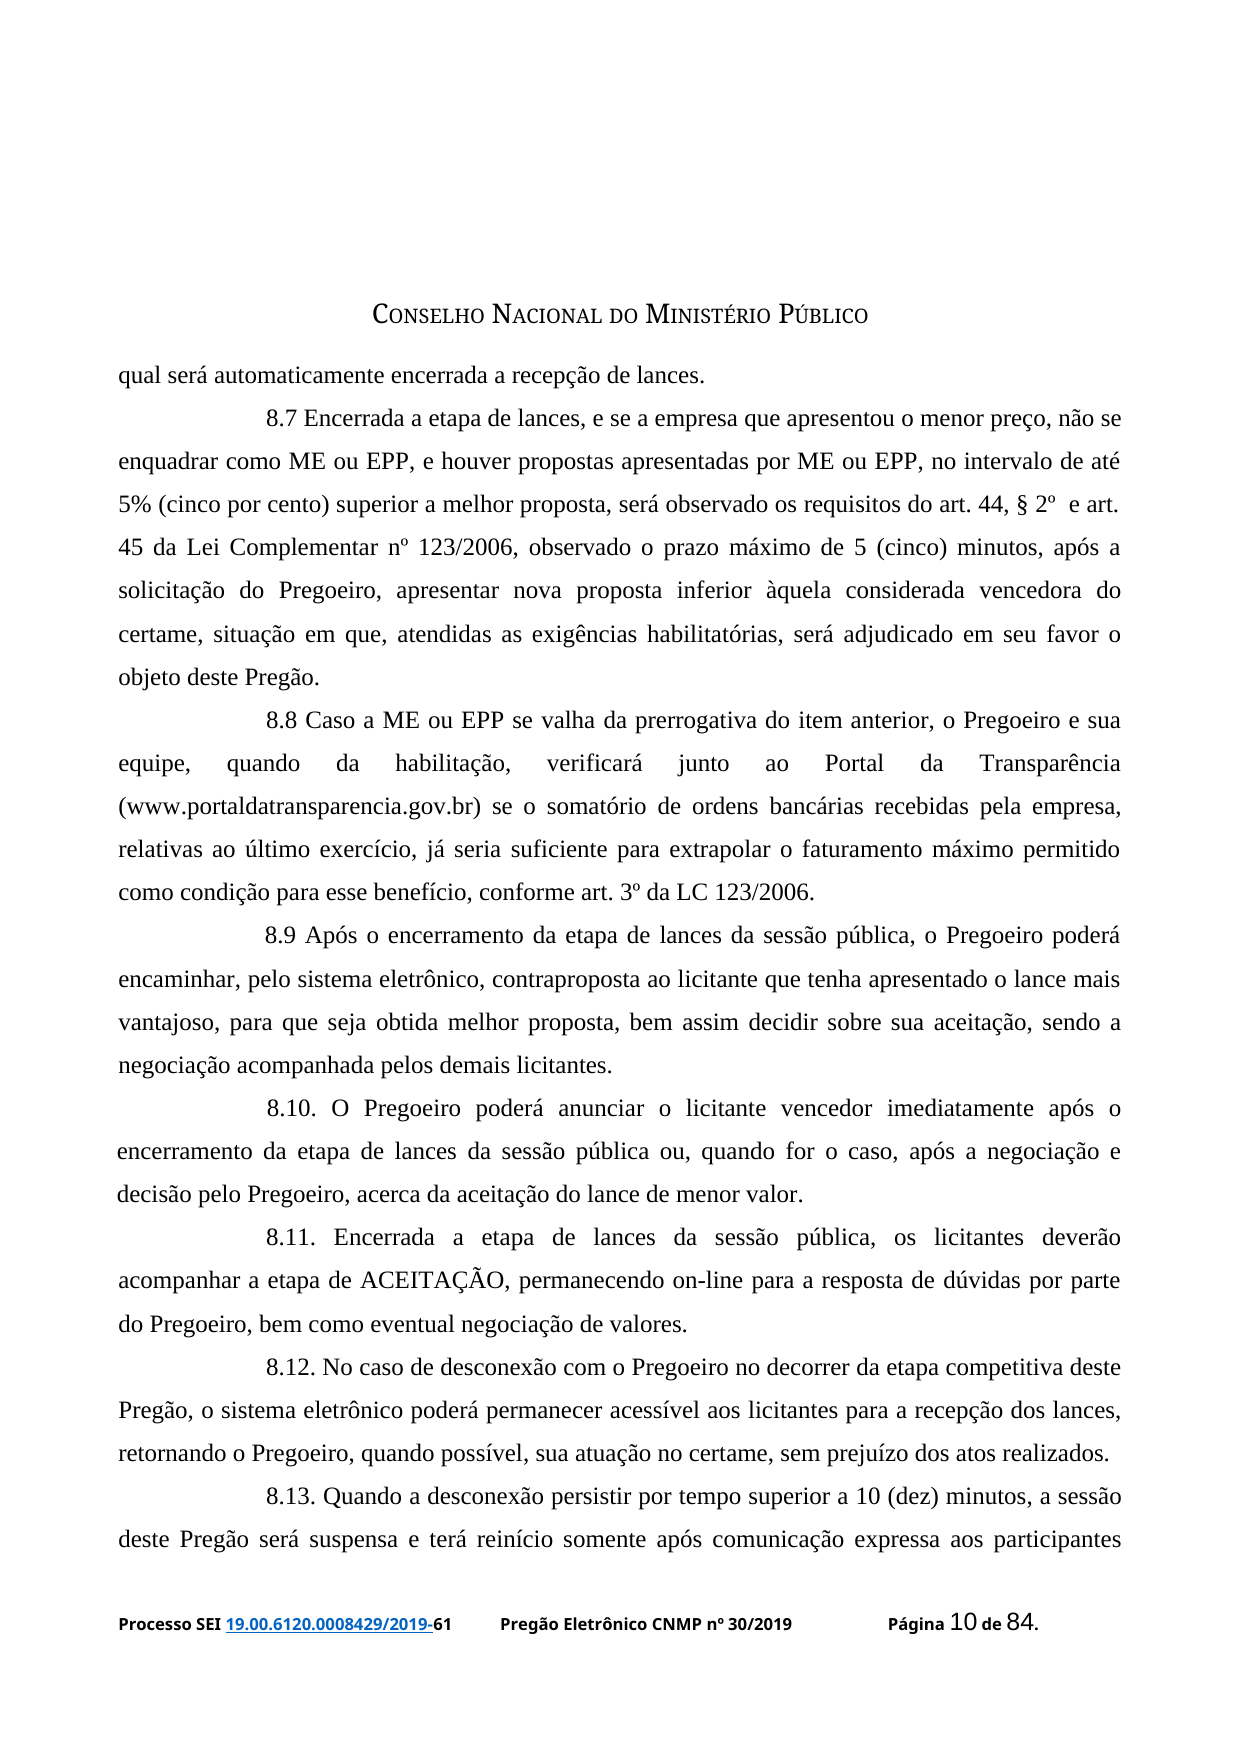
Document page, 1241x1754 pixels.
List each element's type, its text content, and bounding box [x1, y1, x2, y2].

text 8.7 Encerrada a etapa de lances, e se a empresa que apresentou o menor preço, não se enquadrar como ME ou EPP, e houver propostas apresentadas por ME ou EPP, no intervalo de até 5% (cinco por cento) superior a melhor proposta, será observado os requisitos do art. 44, § 2º e art. 45 da Lei Complementar nº 123/2006, observado o prazo máximo de 5 (cinco) minutos, após a solicitação do Pregoeiro, apresentar nova proposta inferior àquela considerada vencedora do certame, situação em que, atendidas as exigências habilitatórias, será adjudicado em seu favor o objeto deste Pregão. [118, 403, 1122, 691]
text 8.9 Após o encerramento da etapa de lances da sessão pública, o Pregoeiro poderá encaminhar, pelo sistema eletrônico, contraproposta ao licitante que tenha apresentado o lance mais vantajoso, para que seja obtida melhor proposta, bem assim decidir sobre sua aceitação, sendo a negociação acompanhada pelos demais licitantes. [118, 921, 1122, 1079]
text 8.10. O Pregoeiro poderá anunciar o licitante vencedor imediatamente após o encerramento da etapa de lances da sessão pública ou, quando for o caso, após a negociação e decisão pelo Pregoeiro, acerca da aceitação do lance de menor valor. [117, 1093, 1122, 1208]
text 8.8 Caso a ME ou EPP se valha da prerrogativa do item anterior, o Pregoeiro e sua equipe, quando da habilitação, verificará junto ao Portal da Transparência (www.portaldatransparencia.gov.br) se o somatório de ordens bancárias recebidas pela empresa, relativas ao último exercício, já seria suficiente para extrapolar o faturamento máximo permitido como condição para esse benefício, conforme art. 3º da LC 123/2006. [118, 705, 1122, 906]
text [118, 360, 1122, 389]
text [118, 1481, 1122, 1553]
text 8.12. No caso de desconexão com o Pregoeiro no decorrer da etapa competitiva deste Pregão, o sistema eletrônico poderá permanecer acessível aos licitantes para a recepção dos lances, retornando o Pregoeiro, quando possível, sua atuação no certame, sem prejuízo dos atos realizados. [118, 1352, 1122, 1467]
text 8.11. Encerrada a etapa de lances da sessão pública, os licitantes deverão acompanhar a etapa de ACEITAÇÃO, permanecendo on-line para a resposta de dúvidas por parte do Pregoeiro, bem como eventual negociação de valores. [118, 1222, 1122, 1337]
